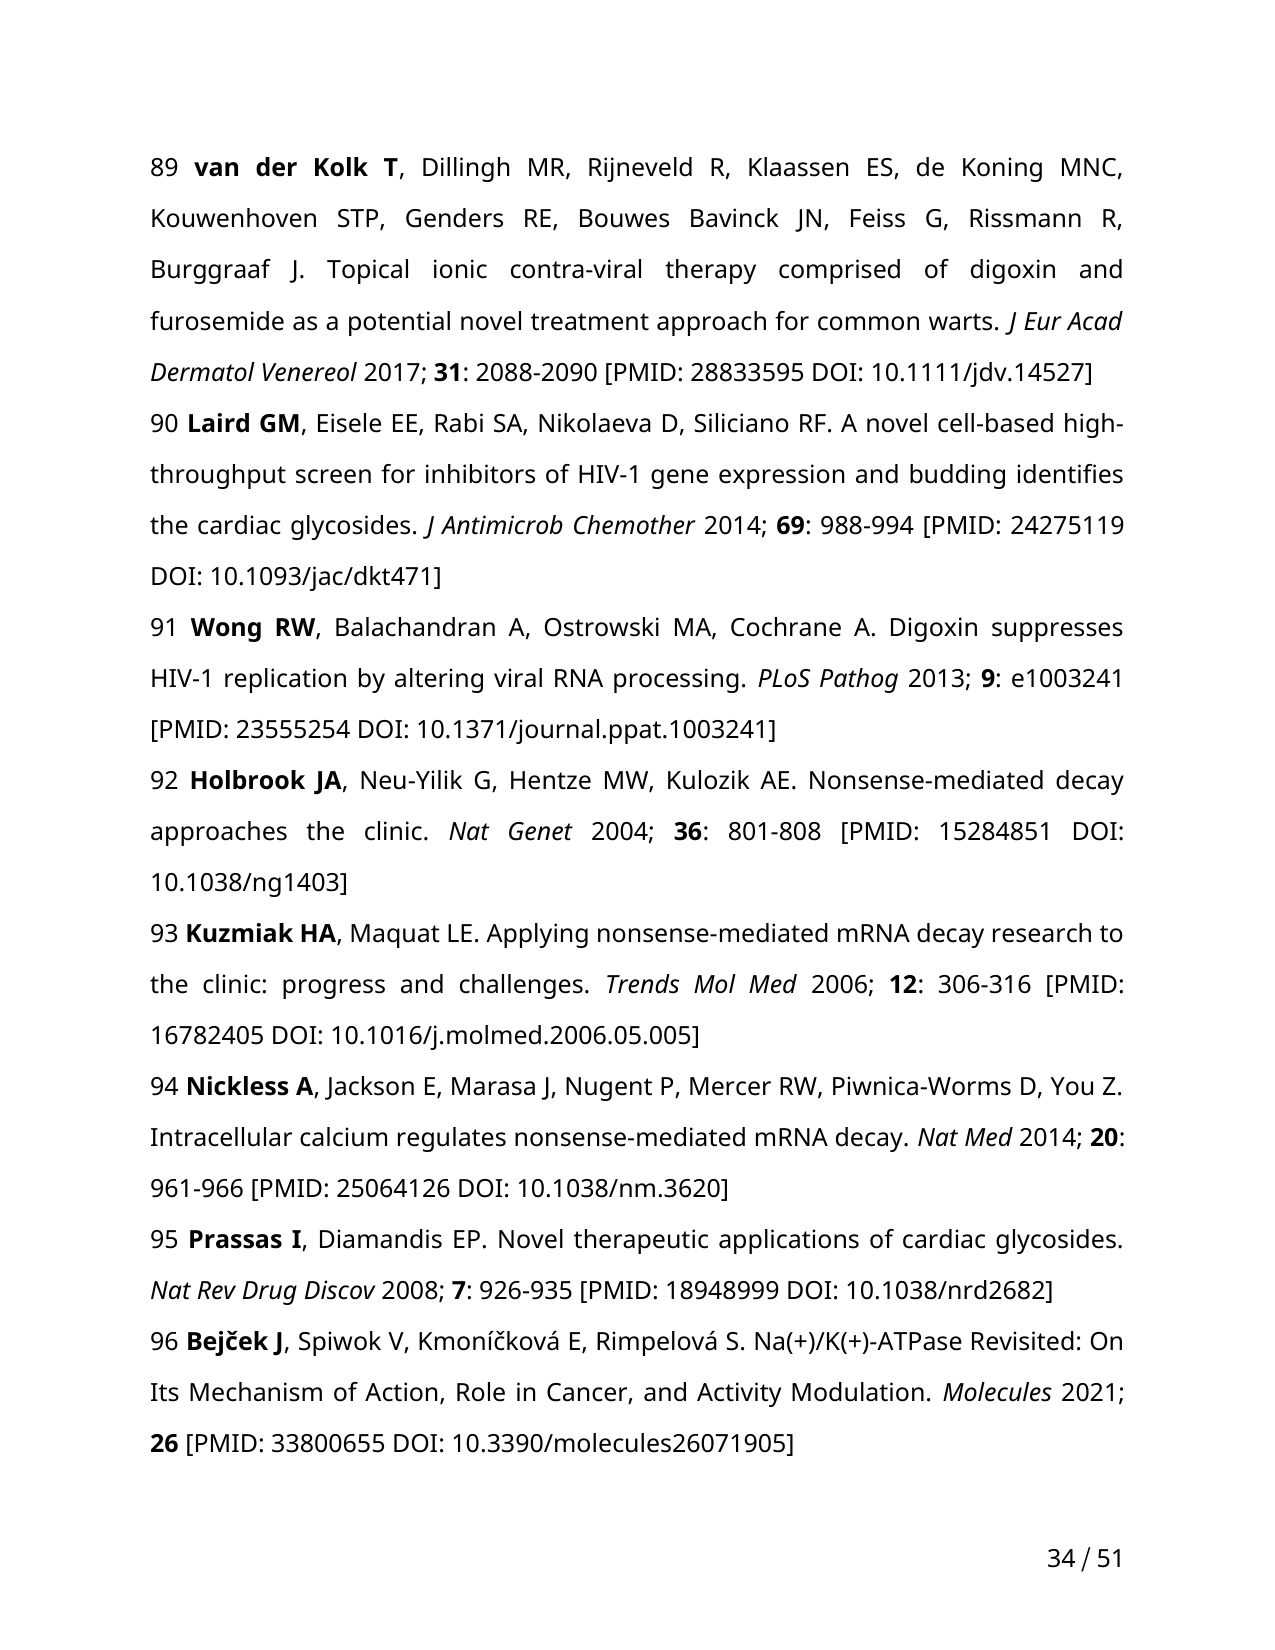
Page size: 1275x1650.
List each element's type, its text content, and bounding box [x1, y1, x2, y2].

text 92 Holbrook JA, Neu-Yilik G, Hentze MW, Kulozik AE. Nonsense-mediated decay approaches the clinic. Nat Genet 2004; 36: 801-808 [PMID: 15284851 DOI: 10.1038/ng1403] [150, 762, 1125, 899]
text 89 van der Kolk T, Dillingh MR, Rijneveld R, Klaassen ES, de Koning MNC, Kouwenhoven STP, Genders RE, Bouwes Bavinck JN, Feiss G, Rissmann R, Burggraaf J. Topical ionic contra-viral therapy comprised of digoxin and furosemide as a potential novel treatment approach for common warts. J Eur Acad Dermatol Venereol 2017; 31: 2088-2090 [PMID: 28833595 DOI: 10.1111/jdv.14527] [150, 150, 1125, 388]
text 94 Nickless A, Jackson E, Marasa J, Nugent P, Mercer RW, Piwnica-Worms D, You Z. Intracellular calcium regulates nonsense-mediated mRNA decay. Nat Med 2014; 20: 961-966 [PMID: 25064126 DOI: 10.1038/nm.3620] [150, 1069, 1125, 1205]
text 91 Wong RW, Balachandran A, Ostrowski MA, Cochrane A. Digoxin suppresses HIV-1 replication by altering viral RNA processing. PLoS Pathog 2013; 9: e1003241 [PMID: 23555254 DOI: 10.1371/journal.ppat.1003241] [150, 609, 1125, 746]
text 90 Laird GM, Eisele EE, Rabi SA, Nikolaeva D, Siliciano RF. A novel cell-based high-throughput screen for inhibitors of HIV-1 gene expression and budding identifies the cardiac glycosides. J Antimicrob Chemother 2014; 69: 988-994 [PMID: 24275119 DOI: 10.1093/jac/dkt471] [150, 405, 1125, 592]
text 96 Bejček J, Spiwok V, Kmoníčková E, Rimpelová S. Na(+)/K(+)-ATPase Revisited: On Its Mechanism of Action, Role in Cancer, and Activity Modulation. Molecules 2021; 26 [PMID: 33800655 DOI: 10.3390/molecules26071905] [150, 1324, 1125, 1460]
text 95 Prassas I, Diamandis EP. Novel therapeutic applications of cardiac glycosides. Nat Rev Drug Discov 2008; 7: 926-935 [PMID: 18948999 DOI: 10.1038/nrd2682] [150, 1222, 1125, 1307]
text 93 Kuzmiak HA, Maquat LE. Applying nonsense-mediated mRNA decay research to the clinic: progress and challenges. Trends Mol Med 2006; 12: 306-316 [PMID: 16782405 DOI: 10.1016/j.molmed.2006.05.005] [150, 916, 1125, 1052]
